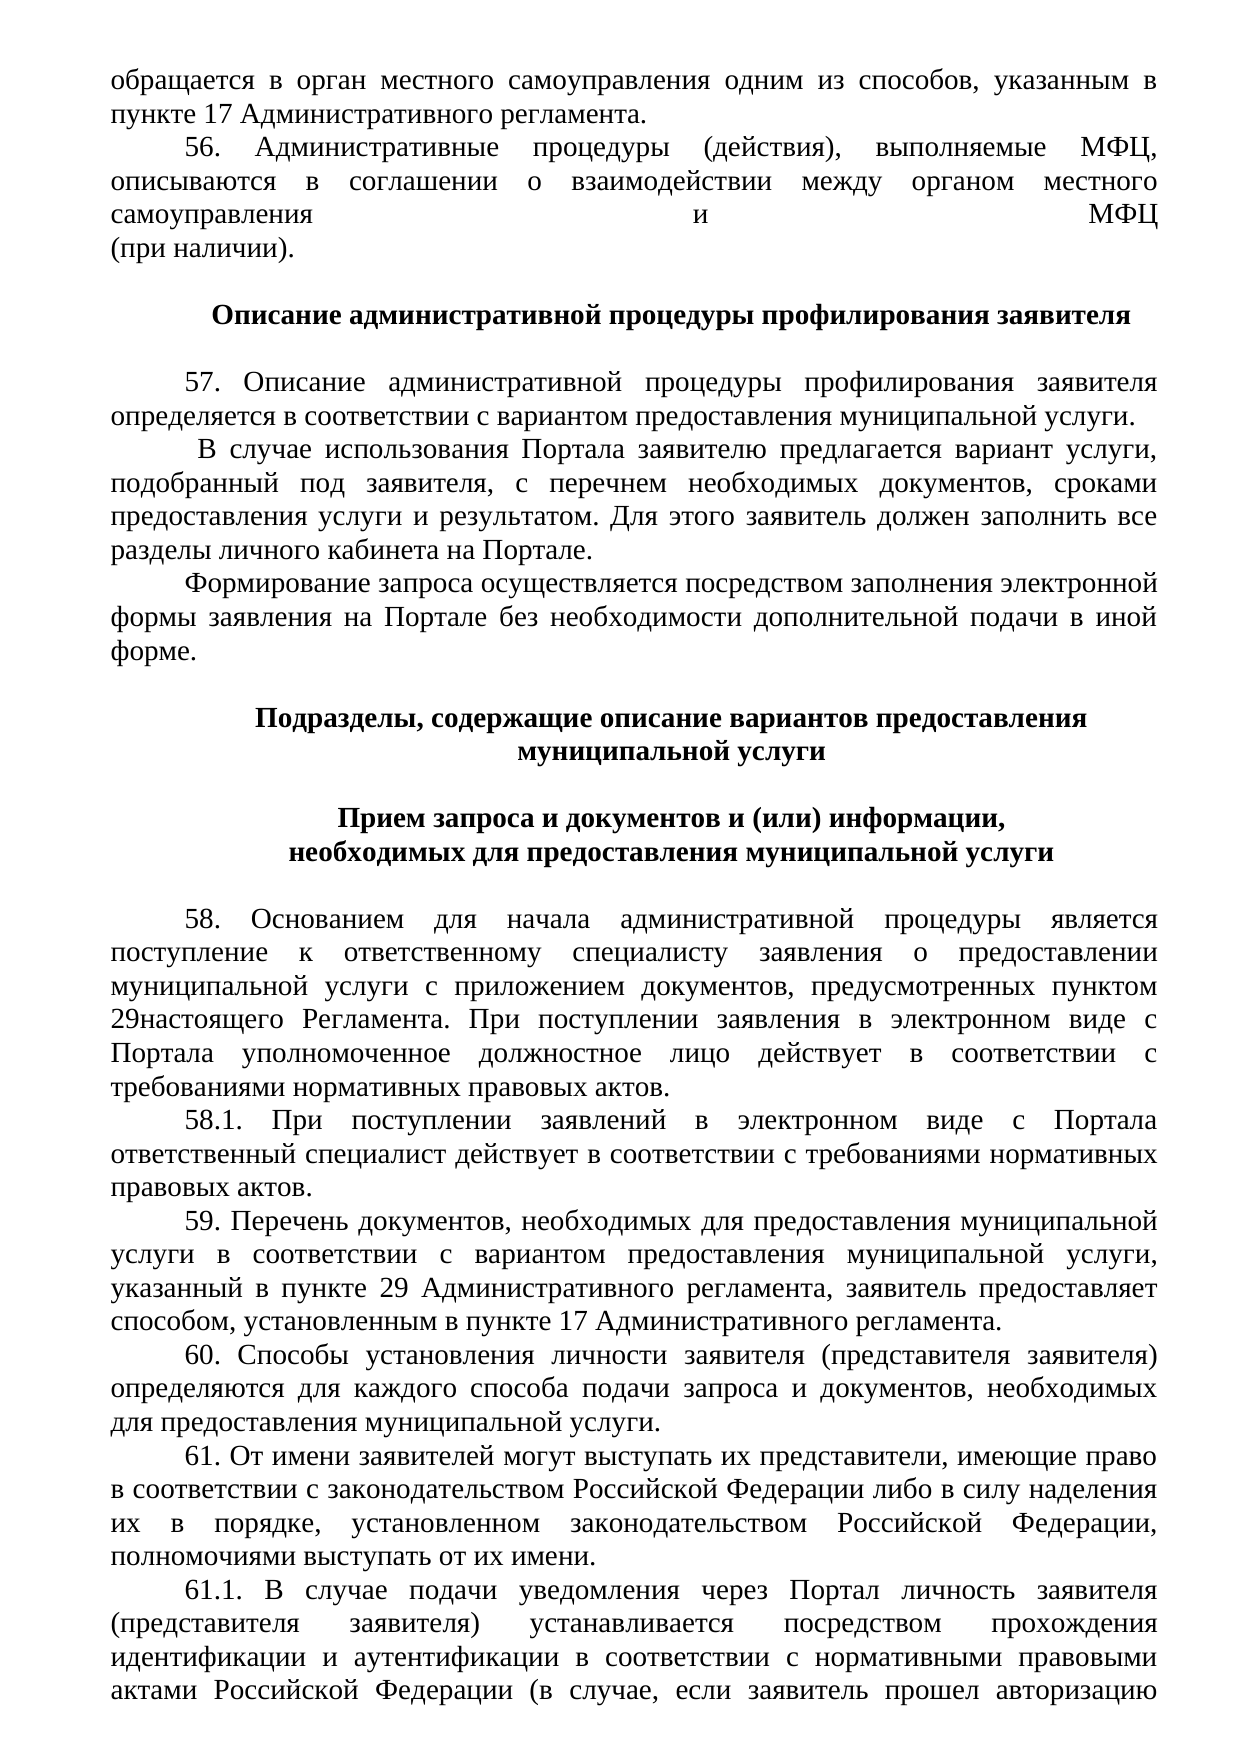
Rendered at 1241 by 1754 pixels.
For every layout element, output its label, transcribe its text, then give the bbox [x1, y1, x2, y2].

text необходимых для предоставления муниципальной услуги [110, 834, 1158, 867]
text 61. От имени заявителей могут выступать их представители, имеющие право в соответствии с законодательством Российской Федерации либо в силу наделения их в порядке, установленном законодательством Российской Федерации, полномочиями выступать от их имени. [110, 1438, 1158, 1572]
text муниципальной услуги [110, 733, 1158, 767]
text 60. Способы установления личности заявителя (представителя заявителя) определяются для каждого способа подачи запроса и документов, необходимых для предоставления муниципальной услуги. [110, 1337, 1158, 1438]
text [110, 62, 1158, 129]
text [110, 1572, 1158, 1706]
text Прием запроса и документов и (или) информации, [110, 800, 1158, 834]
text 57. Описание административной процедуры профилирования заявителя определяется в соответствии с вариантом предоставления муниципальной услуги. [110, 364, 1158, 431]
list 56. Административные процедуры (действия), выполняемые МФЦ, описываются в соглашении о взаимодействии между органом местного самоуправления и МФЦ (при наличии). [110, 129, 1158, 264]
text 59. Перечень документов, необходимых для предоставления муниципальной услуги в соответствии с вариантом предоставления муниципальной услуги, указанный в пункте 29 Административного регламента, заявитель предоставляет способом, установленным в пункте 17 Административного регламента. [110, 1203, 1158, 1337]
text Описание административной процедуры профилирования заявителя [110, 297, 1158, 331]
text Формирование запроса осуществляется посредством заполнения электронной формы заявления на Портале без необходимости дополнительной подачи в иной форме. [110, 566, 1158, 666]
list 58. Основанием для начала административной процедуры является поступление к ответственному специалисту заявления о предоставлении муниципальной услуги с приложением документов, предусмотренных пунктом 29настоящего Регламента. При поступлении заявления в электронном виде с Портала уполномоченное должностное лицо действует в соответствии с требованиями нормативных правовых актов. [110, 901, 1158, 1102]
text В случае использования Портала заявителю предлагается вариант услуги, подобранный под заявителя, с перечнем необходимых документов, сроками предоставления услуги и результатом. Для этого заявитель должен заполнить все разделы личного кабинета на Портале. [110, 431, 1158, 566]
list 58.1. При поступлении заявлений в электронном виде с Портала ответственный специалист действует в соответствии с требованиями нормативных правовых актов. [110, 1102, 1158, 1203]
text Подразделы, содержащие описание вариантов предоставления [110, 700, 1158, 733]
